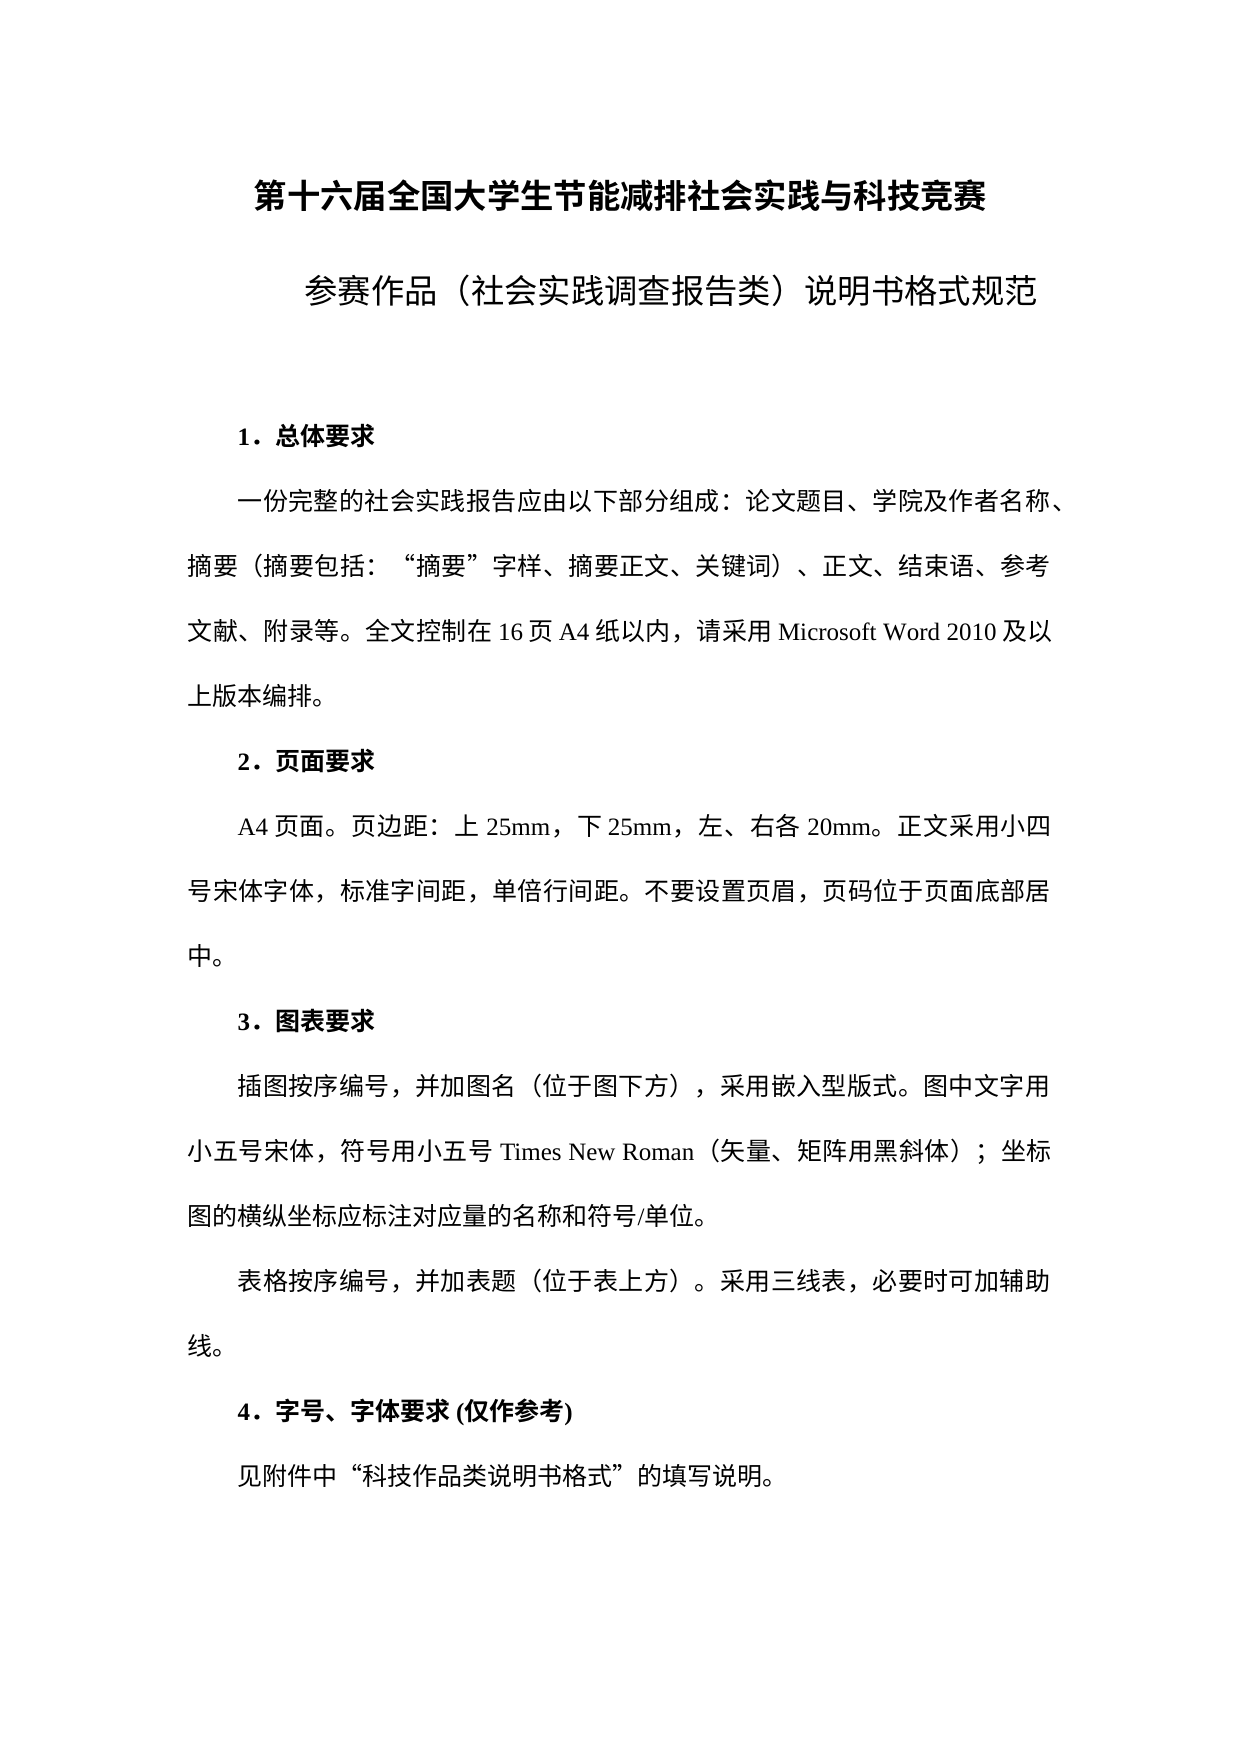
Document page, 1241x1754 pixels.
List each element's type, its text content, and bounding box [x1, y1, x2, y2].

text 3．图表要求 [187, 987, 1053, 1052]
subtitle 第十六届全国大学生节能减排社会实践与科技竞赛 [187, 162, 1053, 227]
text A4页面。页边距：上25mm，下25mm，左、右各20mm。正文采用小四号宋体字体，标准字间距，单倍行间距。不要设置页眉，页码位于页面底部居中。 [187, 792, 1053, 987]
text 4．字号、字体要求 (仅作参考) [187, 1377, 1053, 1442]
text 插图按序编号，并加图名（位于图下方），采用嵌入型版式。图中文字用小五号宋体，符号用小五号Times New Roman（矢量、矩阵用黑斜体）；坐标图的横纵坐标应标注对应量的名称和符号/单位。 [187, 1052, 1053, 1247]
text 参赛作品（社会实践调查报告类）说明书格式规范 [187, 256, 1053, 321]
text 一份完整的社会实践报告应由以下部分组成：论文题目、学院及作者名称、摘要（摘要包括：“摘要”字样、摘要正文、关键词）、正文、结束语、参考文献、附录等。全文控制在16页A4纸以内，请采用Microsoft Word 2010及以上版本编排。 [187, 467, 1053, 727]
text 表格按序编号，并加表题（位于表上方）。采用三线表，必要时可加辅助线。 [187, 1247, 1053, 1377]
text 2．页面要求 [187, 727, 1053, 792]
text 见附件中“科技作品类说明书格式”的填写说明。 [187, 1442, 1053, 1507]
text 1．总体要求 [187, 402, 1053, 467]
